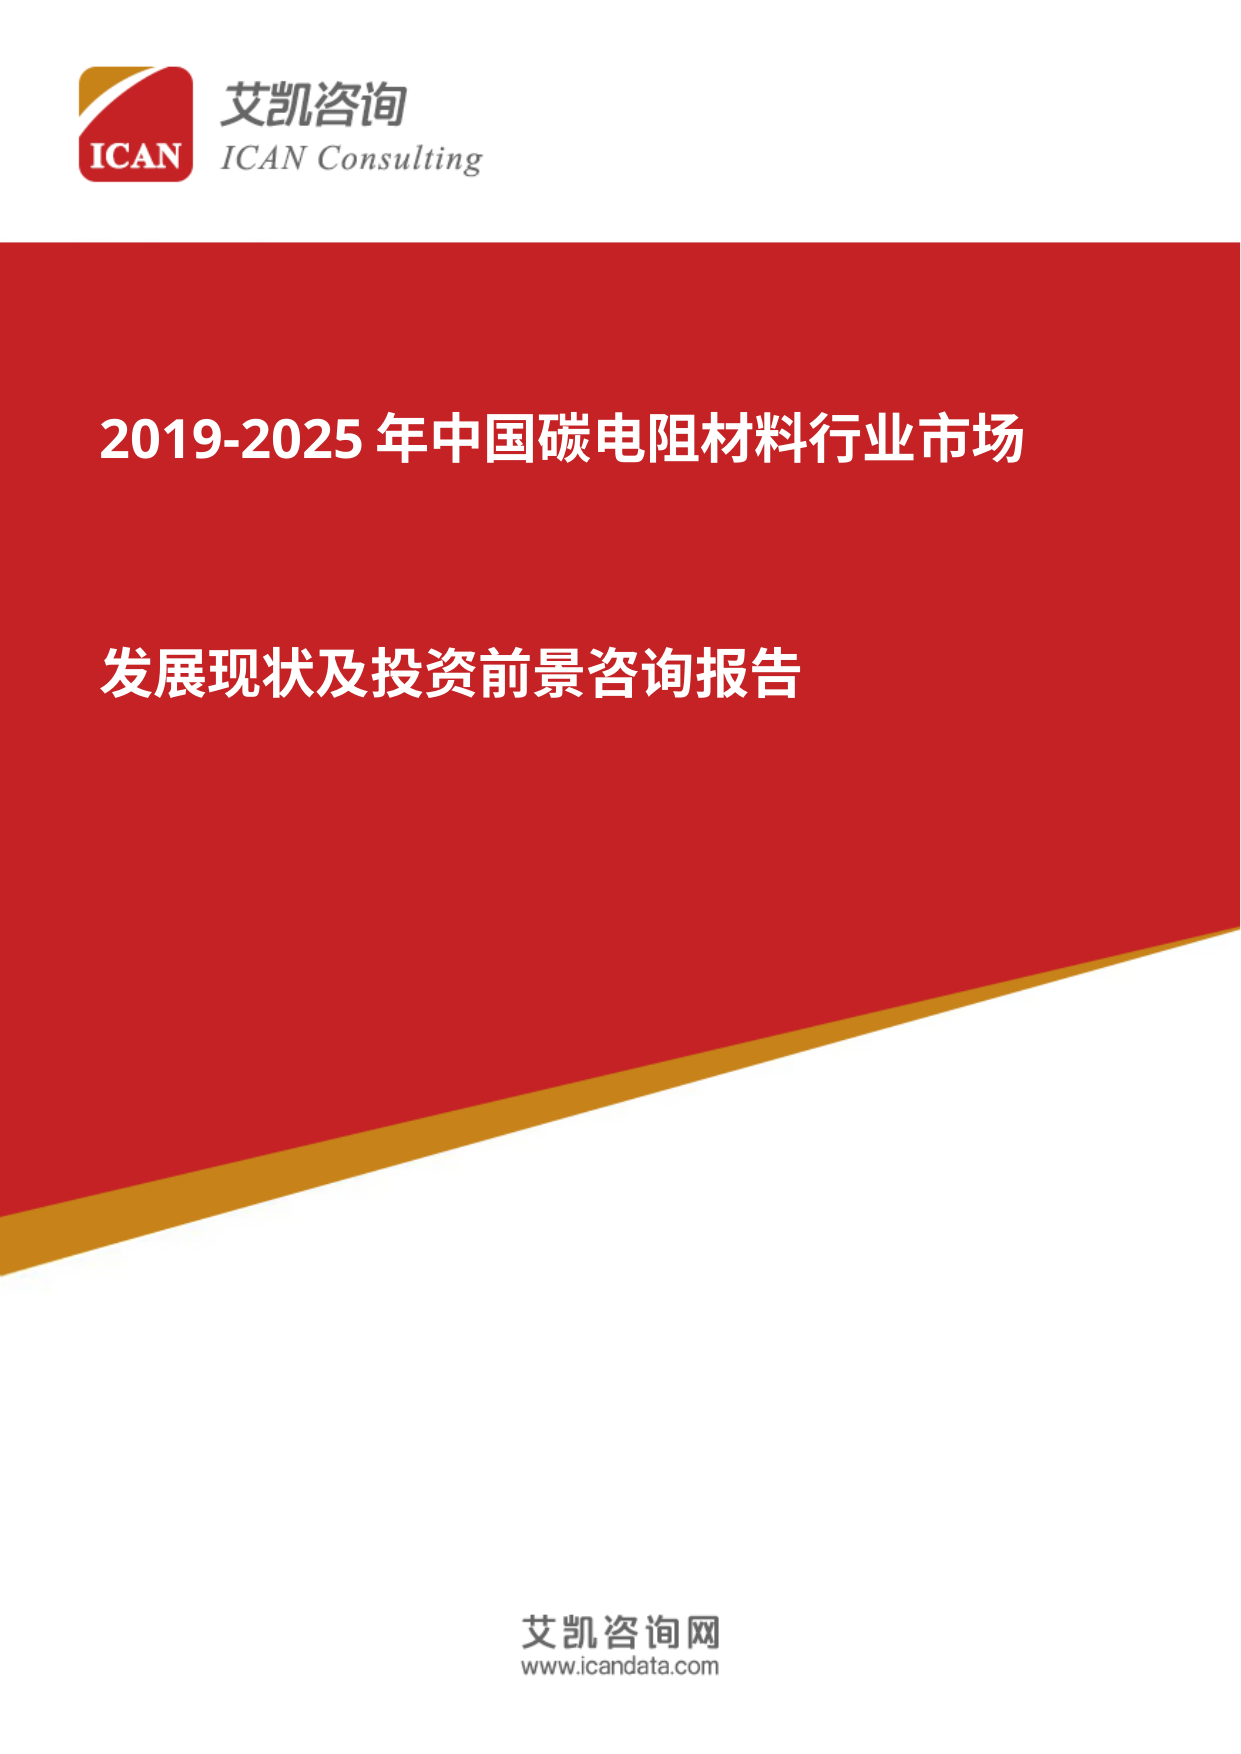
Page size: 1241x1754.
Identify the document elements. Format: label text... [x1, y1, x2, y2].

subtitle 2019-2025年中国碳电阻材料行业市场发展现状及投资前景咨询报告 [99, 386, 1053, 718]
picture [0, 5, 1241, 1754]
